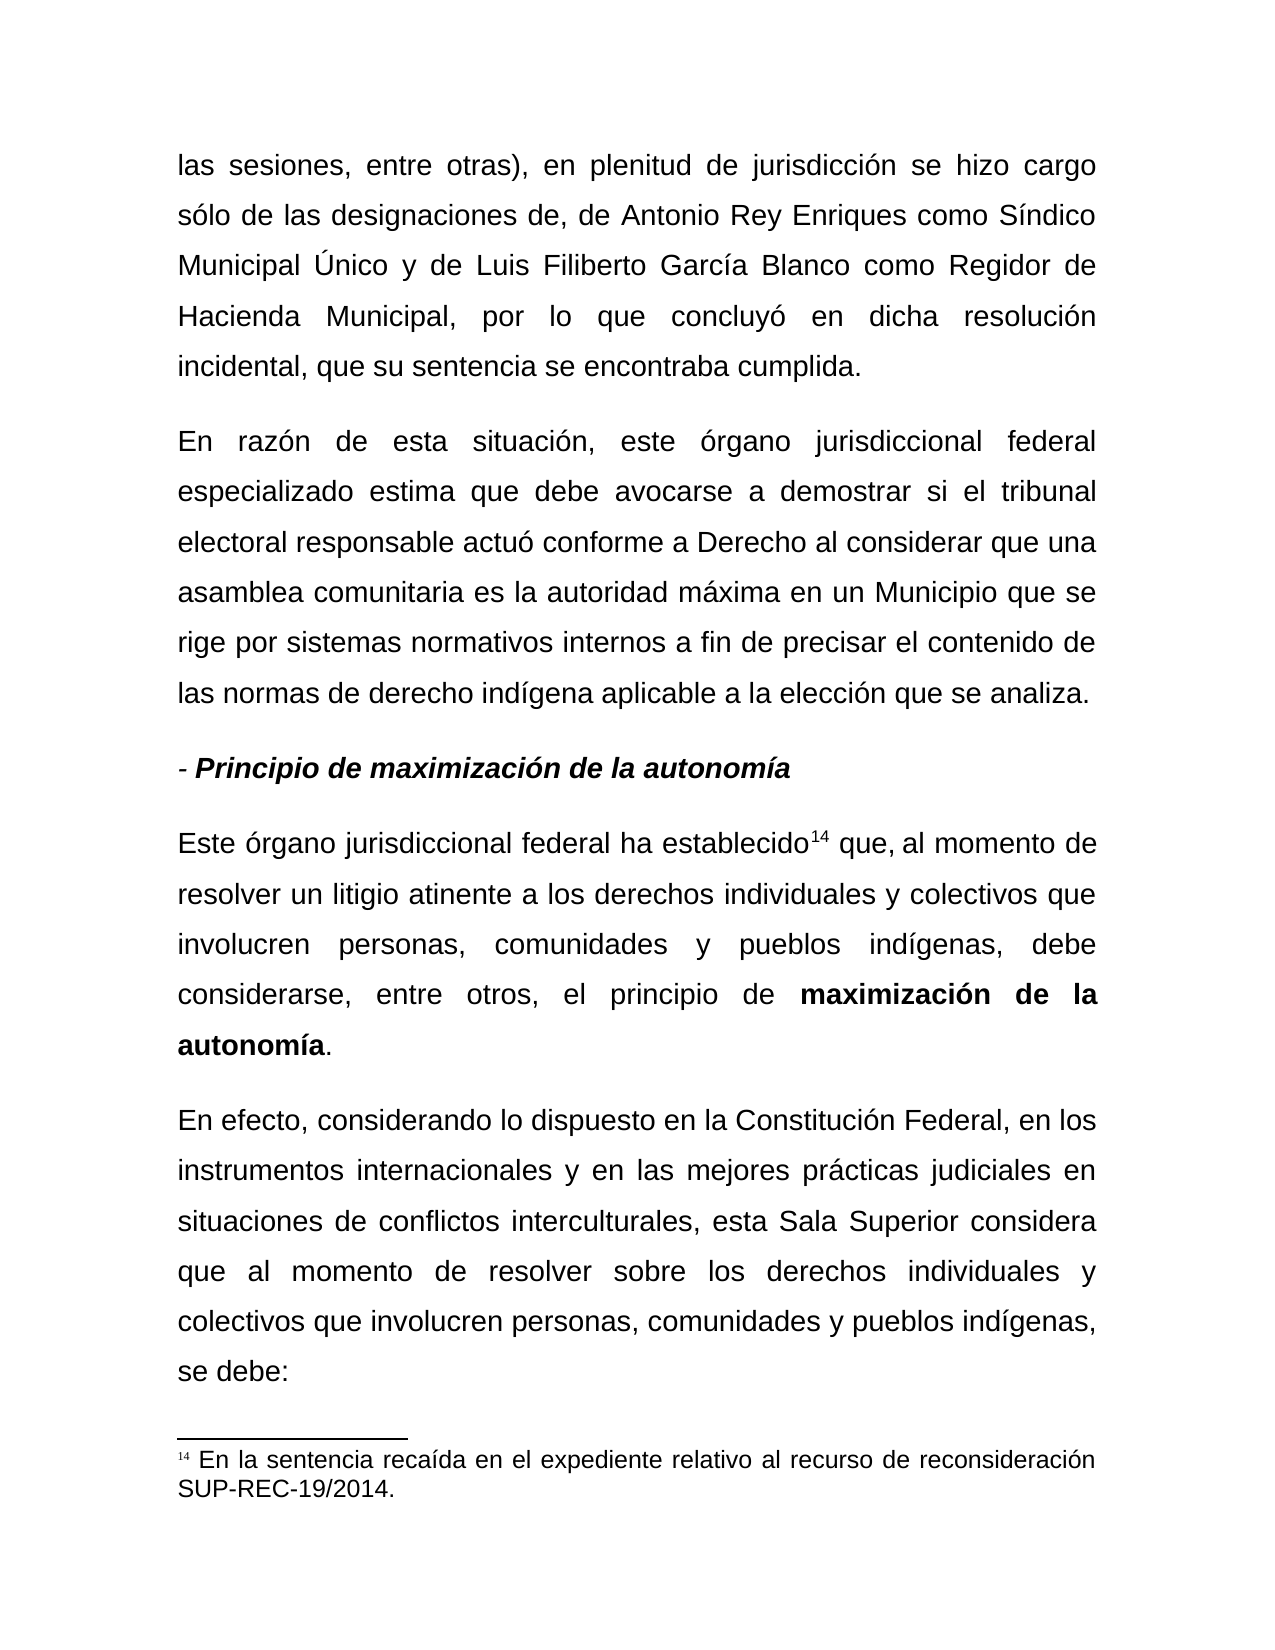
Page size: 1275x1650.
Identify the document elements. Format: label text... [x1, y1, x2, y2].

text Este órgano jurisdiccional federal ha establecido que, al momento de resolver un litigio atinente a los derechos individuales y colectivos que involucren personas, comunidades y pueblos indígenas, debe considerarse, entre otros, el principio de maximización de la autonomía. [177, 826, 1098, 1061]
text - Principio de maximización de la autonomía [177, 751, 1098, 784]
text En razón de esta situación, este órgano jurisdiccional federal especializado estima que debe avocarse a demostrar si el tribunal electoral responsable actuó conforme a Derecho al considerar que una asamblea comunitaria es la autoridad máxima en un Municipio que se rige por sistemas normativos internos a fin de precisar el contenido de las normas de derecho indígena aplicable a la elección que se analiza. [177, 424, 1098, 709]
text En efecto, considerando lo dispuesto en la Constitución Federal, en los instrumentos internacionales y en las mejores prácticas judiciales en situaciones de conflictos interculturales, esta Sala Superior considera que al momento de resolver sobre los derechos individuales y colectivos que involucren personas, comunidades y pueblos indígenas, se debe: [177, 1103, 1098, 1388]
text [177, 148, 1098, 382]
